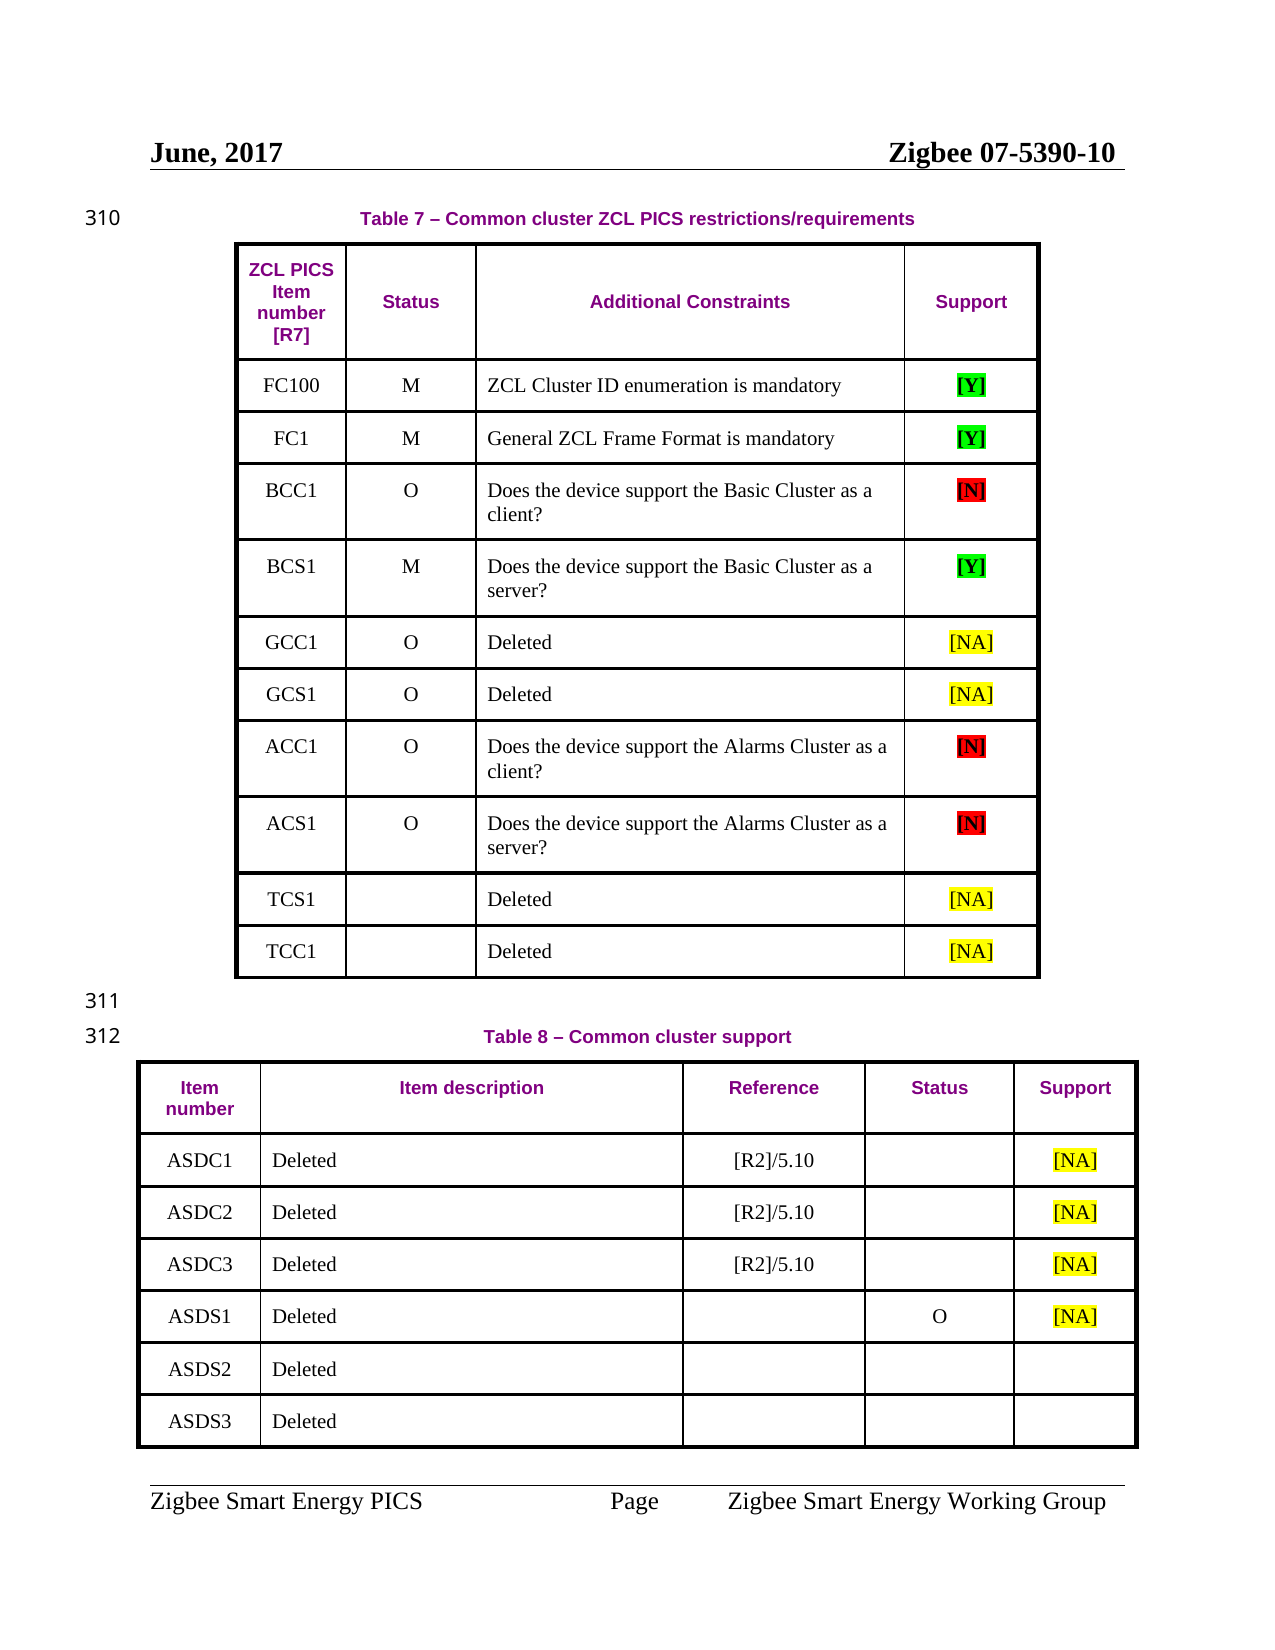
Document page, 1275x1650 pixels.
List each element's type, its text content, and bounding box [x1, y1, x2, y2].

table_cell ASDS1 [141, 1292, 260, 1341]
table_cell BCS1 [239, 541, 345, 614]
table_cell FC100 [239, 361, 345, 410]
table_header Status [347, 246, 475, 358]
table_cell [NA] [905, 927, 1036, 976]
table_cell [NA] [905, 670, 1036, 719]
table_cell [866, 1240, 1013, 1289]
table_cell [R2]/5.10 [684, 1135, 864, 1184]
table_cell Deleted [261, 1240, 682, 1289]
table_cell O [347, 618, 475, 667]
table_cell TCC1 [239, 927, 345, 976]
table_header Reference [684, 1064, 864, 1132]
table_cell [R2]/5.10 [684, 1188, 864, 1237]
table_cell ASDC1 [141, 1135, 260, 1184]
table_cell [NA] [905, 875, 1036, 923]
table_cell [NA] [1015, 1135, 1134, 1184]
table_cell Deleted [477, 875, 904, 923]
table_cell ACS1 [239, 798, 345, 871]
table_cell Deleted [477, 927, 904, 976]
table_cell GCC1 [239, 618, 345, 667]
text Table 8 – Common cluster support [150, 1025, 1125, 1047]
table_cell [Y] [905, 413, 1036, 462]
table_cell O [347, 722, 475, 795]
table_cell M [347, 541, 475, 614]
table_header Additional Constraints [477, 246, 904, 358]
table_header Status [866, 1064, 1013, 1132]
table_cell Does the device support the Basic Cluster as a client? [477, 465, 904, 538]
table_cell FC1 [239, 413, 345, 462]
table_cell [866, 1135, 1013, 1184]
table_cell [684, 1344, 864, 1393]
table_cell Deleted [477, 618, 904, 667]
table_cell O [347, 798, 475, 871]
table_header Support [1015, 1064, 1134, 1132]
table_cell O [866, 1292, 1013, 1341]
table_cell [NA] [1015, 1292, 1134, 1341]
table_cell Deleted [261, 1135, 682, 1184]
table_cell ZCL Cluster ID enumeration is mandatory [477, 361, 904, 410]
table_header Item number [141, 1064, 260, 1132]
table_cell [N] [905, 798, 1036, 871]
table_cell O [347, 465, 475, 538]
table_cell Deleted [261, 1344, 682, 1393]
table_cell [NA] [905, 618, 1036, 667]
table_cell Does the device support the Basic Cluster as a server? [477, 541, 904, 614]
table_cell [684, 1396, 864, 1445]
text Table 7 – Common cluster ZCL PICS restrictions/requirements [150, 208, 1125, 229]
table_cell ACC1 [239, 722, 345, 795]
table_cell General ZCL Frame Format is mandatory [477, 413, 904, 462]
table_cell O [347, 670, 475, 719]
table_cell [N] [905, 465, 1036, 538]
table_cell ASDC3 [141, 1240, 260, 1289]
table_cell [1015, 1396, 1134, 1445]
table_header ZCL PICS Item number [R7] [239, 246, 345, 358]
table_cell [347, 927, 475, 976]
table_cell BCC1 [239, 465, 345, 538]
table_cell Deleted [477, 670, 904, 719]
table_cell ASDS3 [141, 1396, 260, 1445]
table_cell [866, 1344, 1013, 1393]
table_cell [866, 1188, 1013, 1237]
table_cell ASDS2 [141, 1344, 260, 1393]
table_cell ASDC2 [141, 1188, 260, 1237]
table_cell [R2]/5.10 [684, 1240, 864, 1289]
table_cell Deleted [261, 1188, 682, 1237]
table_cell [684, 1292, 864, 1341]
table_cell Deleted [261, 1396, 682, 1445]
table_cell [347, 875, 475, 923]
table_cell M [347, 361, 475, 410]
table_cell [NA] [1015, 1240, 1134, 1289]
table_cell GCS1 [239, 670, 345, 719]
table_cell [NA] [1015, 1188, 1134, 1237]
table_cell [Y] [905, 361, 1036, 410]
table_cell Does the device support the Alarms Cluster as a client? [477, 722, 904, 795]
table_cell [866, 1396, 1013, 1445]
table_header Support [905, 246, 1036, 358]
table_cell Deleted [261, 1292, 682, 1341]
table_cell [Y] [905, 541, 1036, 614]
table_cell TCS1 [239, 875, 345, 923]
table_cell M [347, 413, 475, 462]
table_cell [1015, 1344, 1134, 1393]
table_cell [N] [905, 722, 1036, 795]
table_header Item description [261, 1064, 682, 1132]
table_cell Does the device support the Alarms Cluster as a server? [477, 798, 904, 871]
